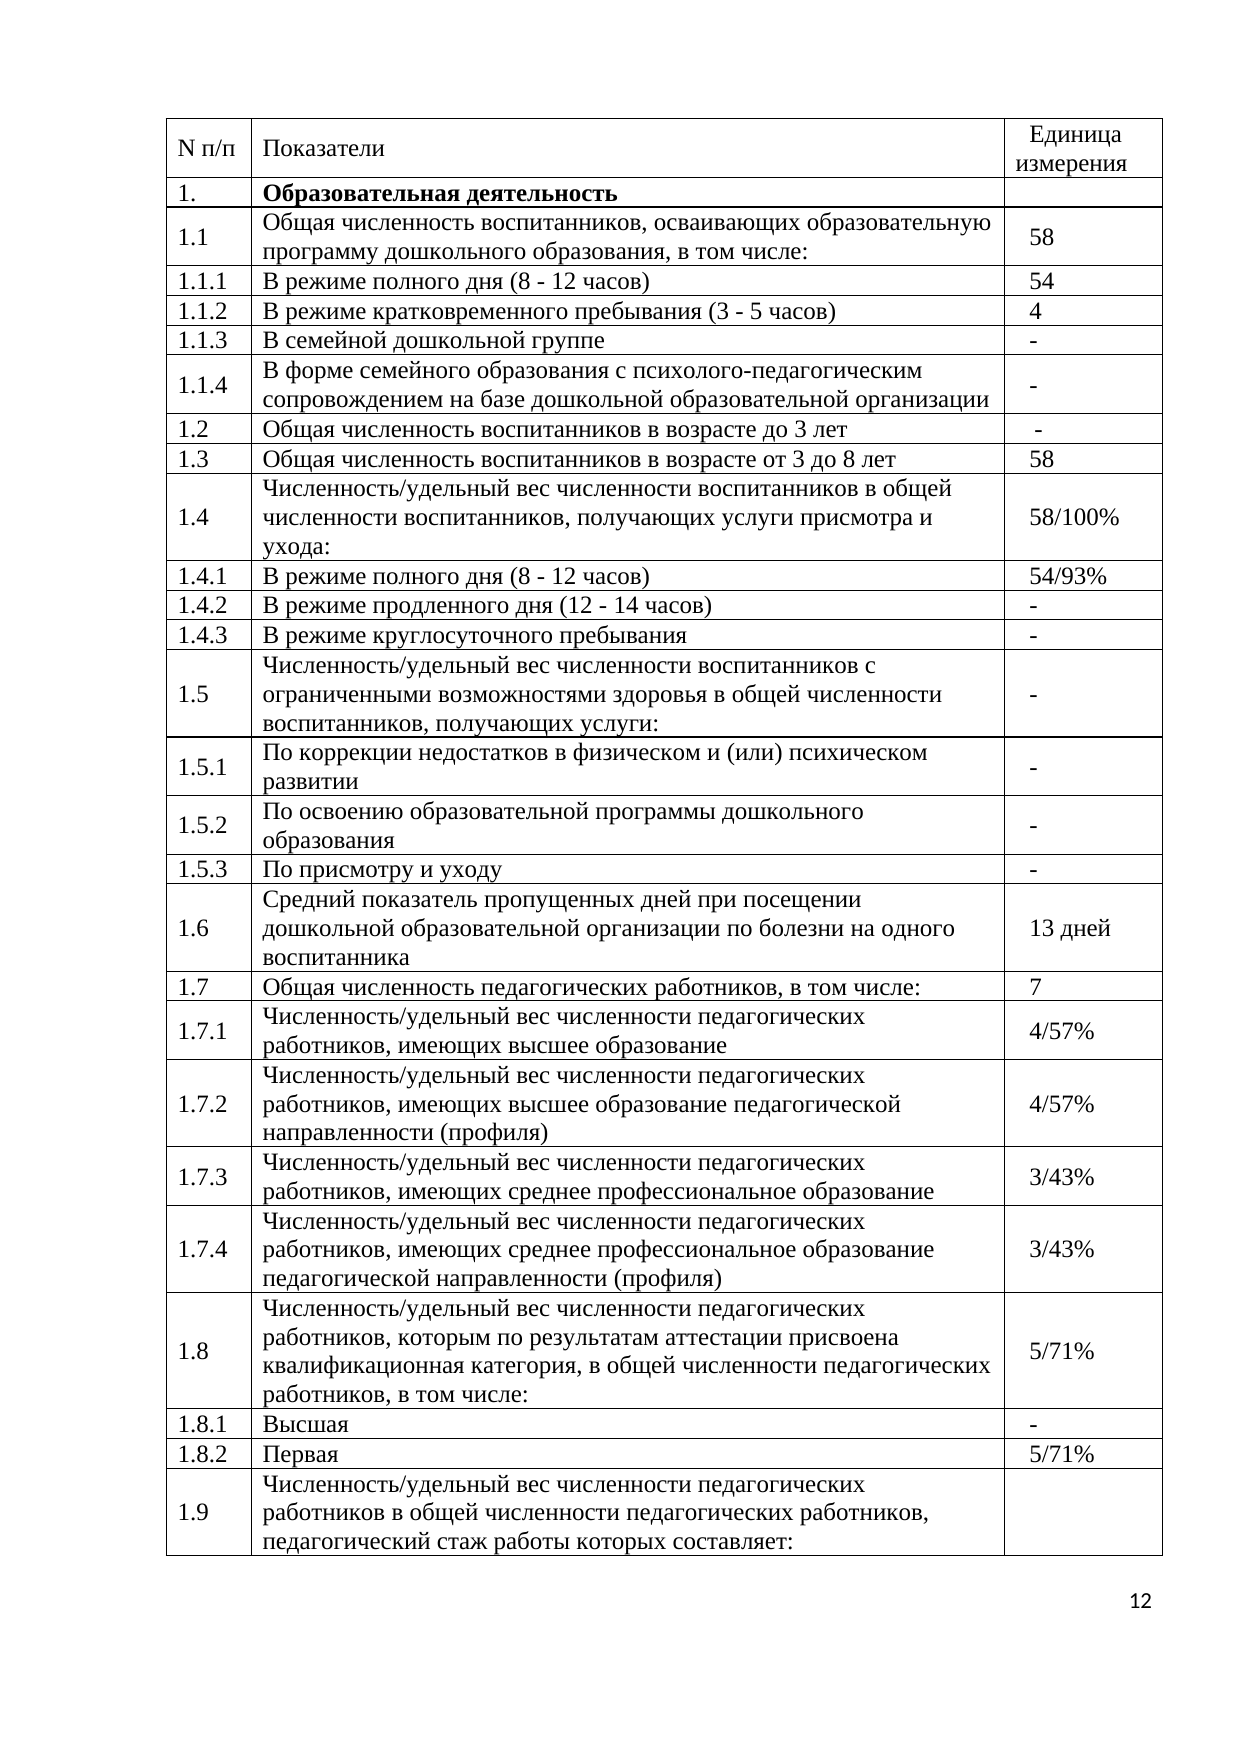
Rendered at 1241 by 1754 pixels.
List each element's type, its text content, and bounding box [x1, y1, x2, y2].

table_cell - [1005, 355, 1162, 413]
table_cell 1.1.1 [167, 266, 251, 295]
table_cell [1005, 1469, 1162, 1555]
table_cell Численность/удельный вес численности педагогических работников, имеющих высшее образование [252, 1001, 1004, 1059]
table_header N п/п [167, 119, 251, 177]
table_cell 4/57% [1005, 1001, 1162, 1059]
table_cell Образовательная деятельность [252, 178, 1004, 206]
table_cell 1.4.1 [167, 561, 251, 589]
table_cell - [1005, 1409, 1162, 1438]
table_cell 5/71% [1005, 1293, 1162, 1408]
table_cell 1.8 [167, 1293, 251, 1408]
table_cell 4/57% [1005, 1060, 1162, 1146]
table_cell 1.7 [167, 972, 251, 1000]
table_cell 3/43% [1005, 1206, 1162, 1292]
table_cell Численность/удельный вес численности педагогических работников, имеющих высшее образование педагогической направленности (профиля) [252, 1060, 1004, 1146]
table_cell Численность/удельный вес численности педагогических работников, которым по результатам аттестации присвоена квалификационная категория, в общей численности педагогических работников, в том числе: [252, 1293, 1004, 1408]
table_cell 1.5 [167, 650, 251, 736]
table_cell 54/93% [1005, 561, 1162, 589]
table_cell В форме семейного образования с психолого-педагогическим сопровождением на базе дошкольной образовательной организации [252, 355, 1004, 413]
table_cell - [1005, 620, 1162, 649]
table_cell 1.2 [167, 414, 251, 443]
table_cell Общая численность воспитанников, осваивающих образовательную программу дошкольного образования, в том числе: [252, 208, 1004, 265]
table_cell В режиме полного дня (8 - 12 часов) [252, 266, 1004, 295]
table_cell 1.5.3 [167, 855, 251, 883]
table_cell 4 [1005, 296, 1162, 324]
table_cell 1.7.2 [167, 1060, 251, 1146]
table_cell В режиме круглосуточного пребывания [252, 620, 1004, 649]
table_cell 1.7.3 [167, 1147, 251, 1205]
table_cell Численность/удельный вес численности воспитанников в общей численности воспитанников, получающих услуги присмотра и ухода: [252, 474, 1004, 560]
table_cell В режиме полного дня (8 - 12 часов) [252, 561, 1004, 589]
table_cell 1.7.1 [167, 1001, 251, 1059]
table_cell 1.8.2 [167, 1439, 251, 1468]
table_cell По коррекции недостатков в физическом и (или) психическом развитии [252, 738, 1004, 795]
table_cell 1.1 [167, 208, 251, 265]
table_cell 7 [1005, 972, 1162, 1000]
table_cell В режиме кратковременного пребывания (3 - 5 часов) [252, 296, 1004, 324]
table_cell Высшая [252, 1409, 1004, 1438]
table_cell Общая численность педагогических работников, в том числе: [252, 972, 1004, 1000]
table_cell 1.4.2 [167, 591, 251, 619]
table_cell Численность/удельный вес численности педагогических работников, имеющих среднее профессиональное образование педагогической направленности (профиля) [252, 1206, 1004, 1292]
table_cell - [1005, 414, 1162, 443]
table_header Единица измерения [1005, 119, 1162, 177]
table_cell - [1005, 326, 1162, 354]
table_cell 3/43% [1005, 1147, 1162, 1205]
table_cell Численность/удельный вес численности педагогических работников в общей численности педагогических работников, педагогический стаж работы которых составляет: [252, 1469, 1004, 1555]
table_cell 1.6 [167, 884, 251, 971]
table_cell Численность/удельный вес численности воспитанников с ограниченными возможностями здоровья в общей численности воспитанников, получающих услуги: [252, 650, 1004, 736]
table_cell По освоению образовательной программы дошкольного образования [252, 796, 1004, 853]
table_cell 1.4 [167, 474, 251, 560]
table_cell - [1005, 650, 1162, 736]
table_cell 13 дней [1005, 884, 1162, 971]
table_cell Общая численность воспитанников в возрасте до 3 лет [252, 414, 1004, 443]
table_cell 5/71% [1005, 1439, 1162, 1468]
table_cell Средний показатель пропущенных дней при посещении дошкольной образовательной организации по болезни на одного воспитанника [252, 884, 1004, 971]
table_cell 1.1.2 [167, 296, 251, 324]
table_cell 58 [1005, 444, 1162, 472]
table_cell 1.3 [167, 444, 251, 472]
table_cell 1.7.4 [167, 1206, 251, 1292]
table_cell В режиме продленного дня (12 - 14 часов) [252, 591, 1004, 619]
table_cell 1.5.1 [167, 738, 251, 795]
table_cell 1. [167, 178, 251, 206]
table_cell - [1005, 738, 1162, 795]
table_cell - [1005, 855, 1162, 883]
table_cell 1.1.4 [167, 355, 251, 413]
table_cell - [1005, 796, 1162, 853]
table_cell 58 [1005, 208, 1162, 265]
table_cell - [1005, 591, 1162, 619]
table_cell 1.8.1 [167, 1409, 251, 1438]
table_cell 1.5.2 [167, 796, 251, 853]
table_cell [1005, 178, 1162, 206]
table_cell 1.4.3 [167, 620, 251, 649]
table_cell Численность/удельный вес численности педагогических работников, имеющих среднее профессиональное образование [252, 1147, 1004, 1205]
table_cell В семейной дошкольной группе [252, 326, 1004, 354]
table_cell 1.1.3 [167, 326, 251, 354]
table_cell Общая численность воспитанников в возрасте от 3 до 8 лет [252, 444, 1004, 472]
table_cell 1.9 [167, 1469, 251, 1555]
table_header Показатели [252, 119, 1004, 177]
table_cell Первая [252, 1439, 1004, 1468]
table_cell По присмотру и уходу [252, 855, 1004, 883]
table_cell 58/100% [1005, 474, 1162, 560]
table_cell 54 [1005, 266, 1162, 295]
